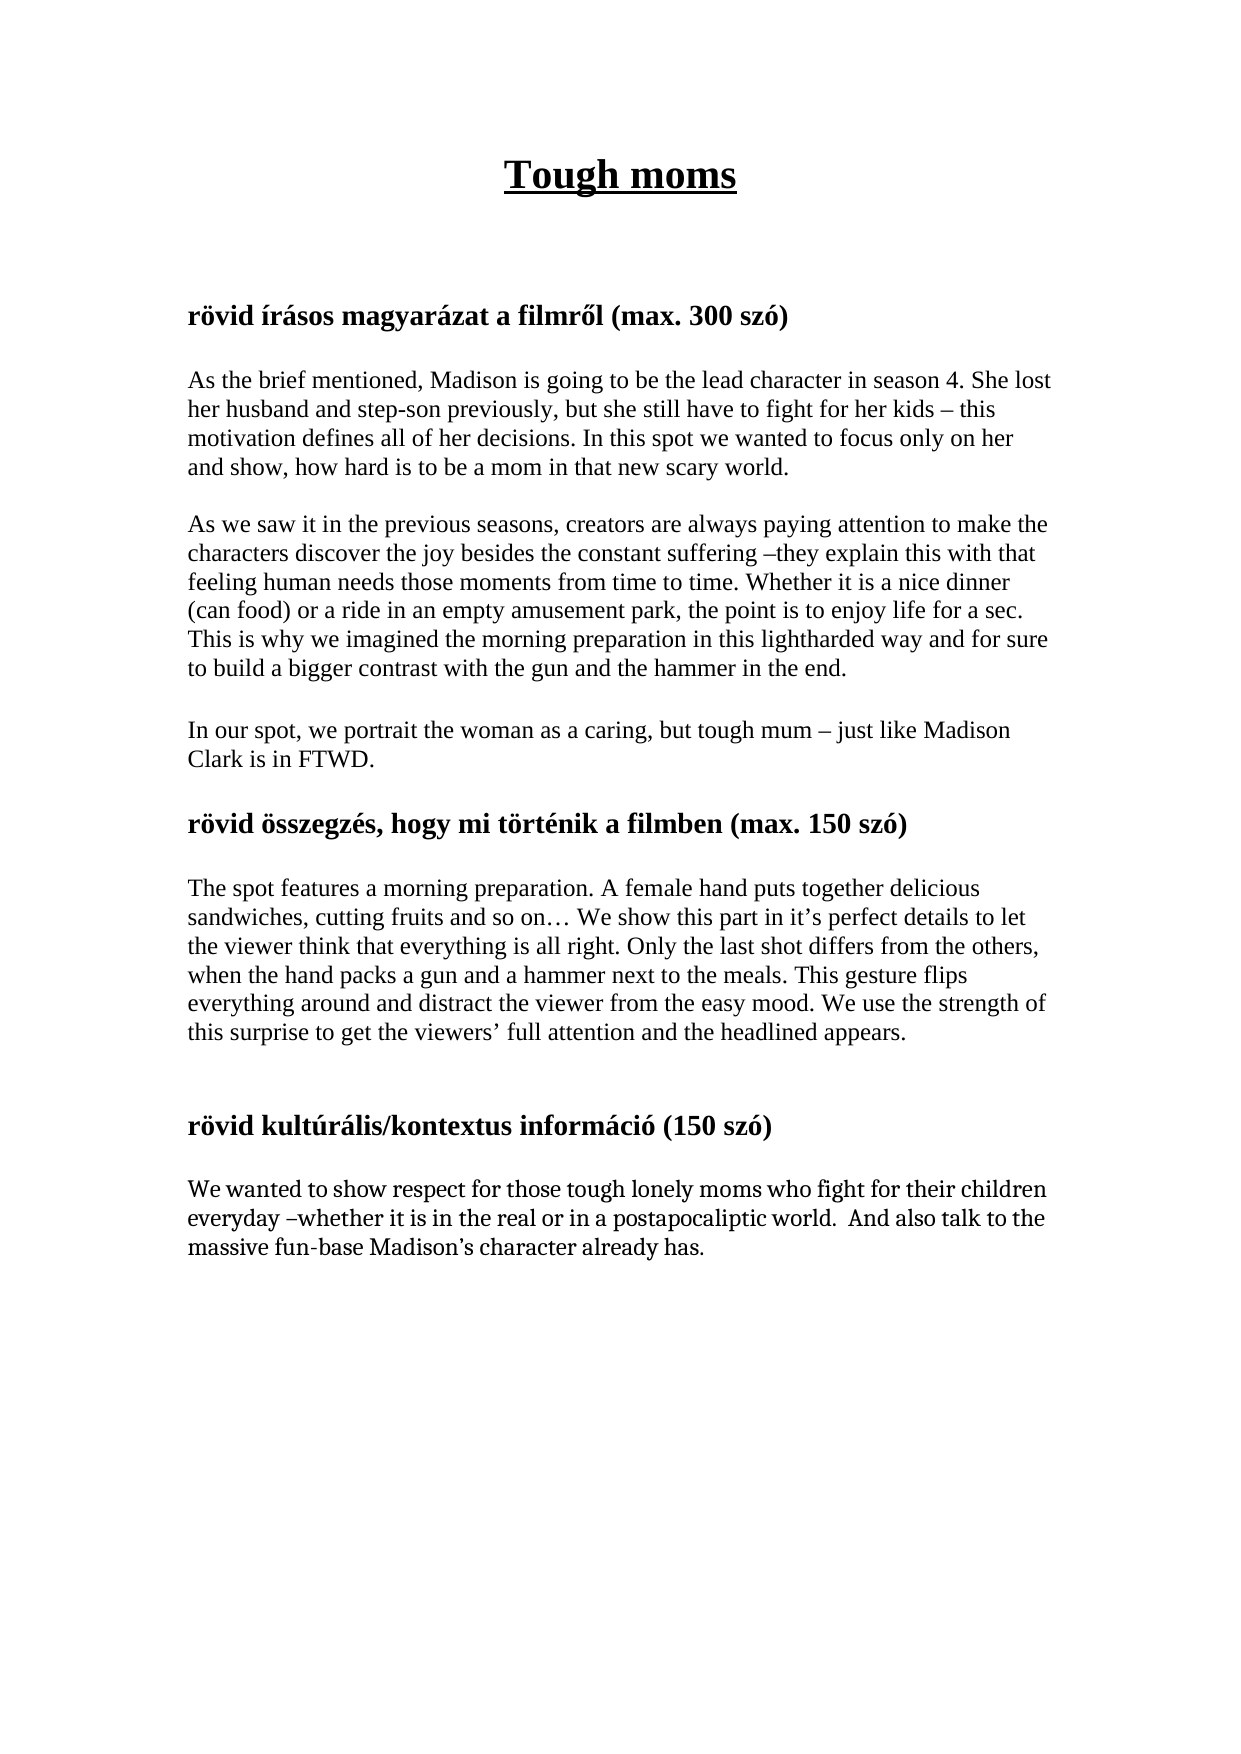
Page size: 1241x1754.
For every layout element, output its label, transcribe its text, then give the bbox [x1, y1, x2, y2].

text rövid összegzés, hogy mi történik a filmben (max. 150 szó) [187, 806, 1053, 840]
text We wanted to show respect for those tough lonely moms who fight for their children everyday –whether it is in the real or in a postapocaliptic world. And also talk to the massive fun-base Madison’s character already has. [187, 1175, 1053, 1262]
text Tough moms [187, 150, 1053, 198]
text In our spot, we portrait the woman as a caring, but tough mum – just like Madison Clark is in FTWD. [187, 715, 1053, 773]
text As we saw it in the previous seasons, creators are always paying attention to make the characters discover the joy besides the constant suffering –they explain this with that feeling human needs those moments from time to time. Whether it is a nice dinner (can food) or a ride in an empty amusement park, the point is to enjoy life for a sec. This is why we imagined the morning preparation in this lightharded way and for sure to build a bigger contrast with the gun and the hammer in the end. [187, 509, 1053, 682]
text As the brief mentioned, Madison is going to be the lead character in season 4. She lost her husband and step-son previously, but she still have to fight for her kids – this motivation defines all of her decisions. In this spot we wanted to focus only on her and show, how hard is to be a mom in that new scary world. [187, 366, 1053, 481]
text rövid kultúrális/kontextus információ (150 szó) [187, 1108, 1053, 1142]
text rövid írásos magyarázat a filmről (max. 300 szó) [187, 298, 1053, 332]
text The spot features a morning preparation. A female hand puts together delicious sandwiches, cutting fruits and so on… We show this part in it’s perfect details to let the viewer think that everything is all right. Only the last shot differs from the others, when the hand packs a gun and a hammer next to the meals. This gesture flips everything around and distract the viewer from the easy mood. We use the strength of this surprise to get the viewers’ full attention and the headlined appears. [187, 873, 1053, 1046]
